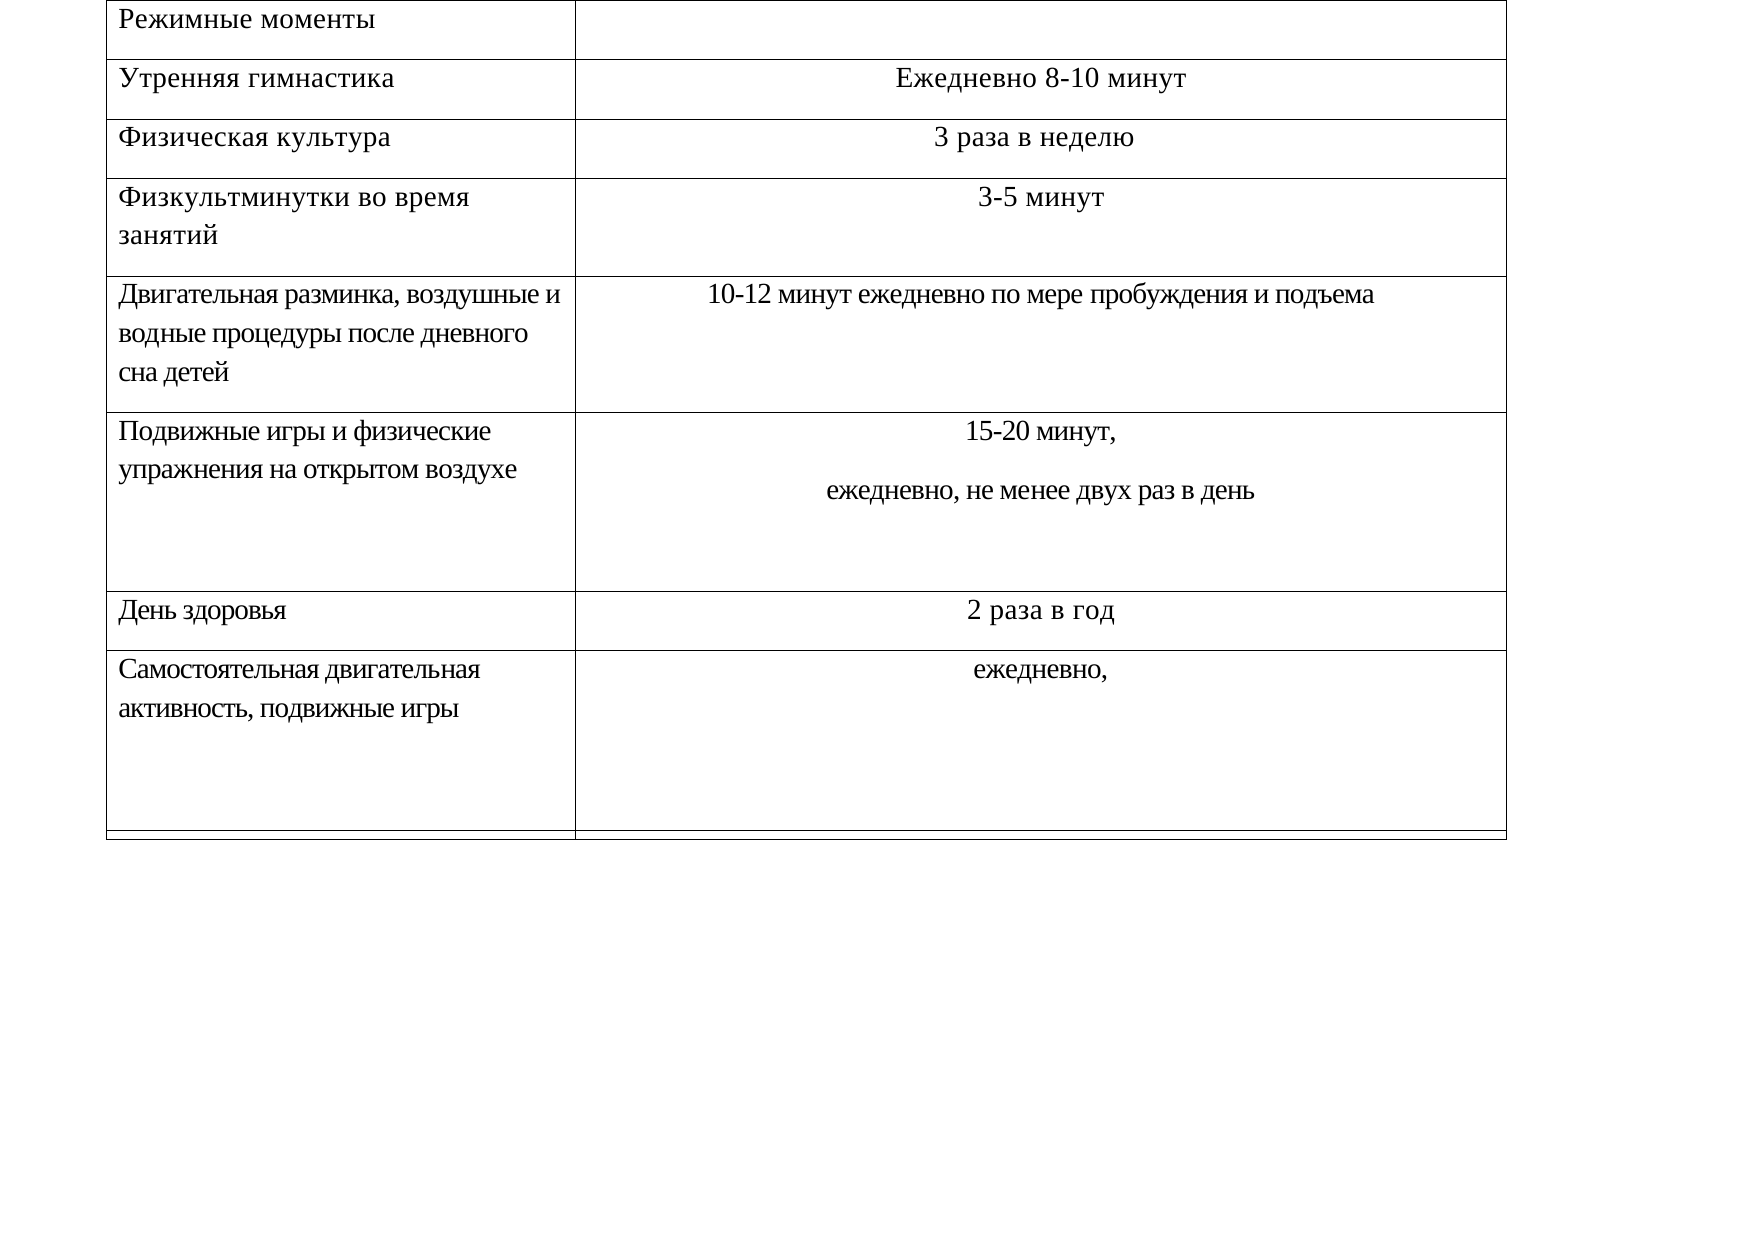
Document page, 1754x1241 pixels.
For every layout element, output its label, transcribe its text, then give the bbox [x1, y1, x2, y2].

table_cell Утренняя гимнастика [107, 60, 575, 118]
table_cell 15-20 минут, ежедневно, не менее двух раз в день [576, 413, 1506, 591]
table_cell [107, 831, 575, 838]
table_header Режимные моменты [107, 1, 575, 59]
table_cell День здоровья [107, 592, 575, 650]
table_cell 3 раза в неделю [576, 120, 1506, 178]
table_cell Ежедневно 8-10 минут [576, 60, 1506, 118]
table_cell Двигательная разминка, воздушные и водные процедуры после дневного сна детей [107, 277, 575, 412]
table_cell Самостоятельная двигательная активность, подвижные игры [107, 651, 575, 829]
table_cell 10-12 минут ежедневно по мере пробуждения и подъема [576, 277, 1506, 412]
table_cell Подвижные игры и физические упражнения на открытом воздухе [107, 413, 575, 591]
table_cell Физическая культура [107, 120, 575, 178]
table_cell 2 раза в год [576, 592, 1506, 650]
table_cell 3-5 минут [576, 179, 1506, 276]
table_cell [576, 831, 1506, 838]
table_cell ежедневно, [576, 651, 1506, 829]
table_header [576, 1, 1506, 59]
table_cell Физкультминутки во время занятий [107, 179, 575, 276]
